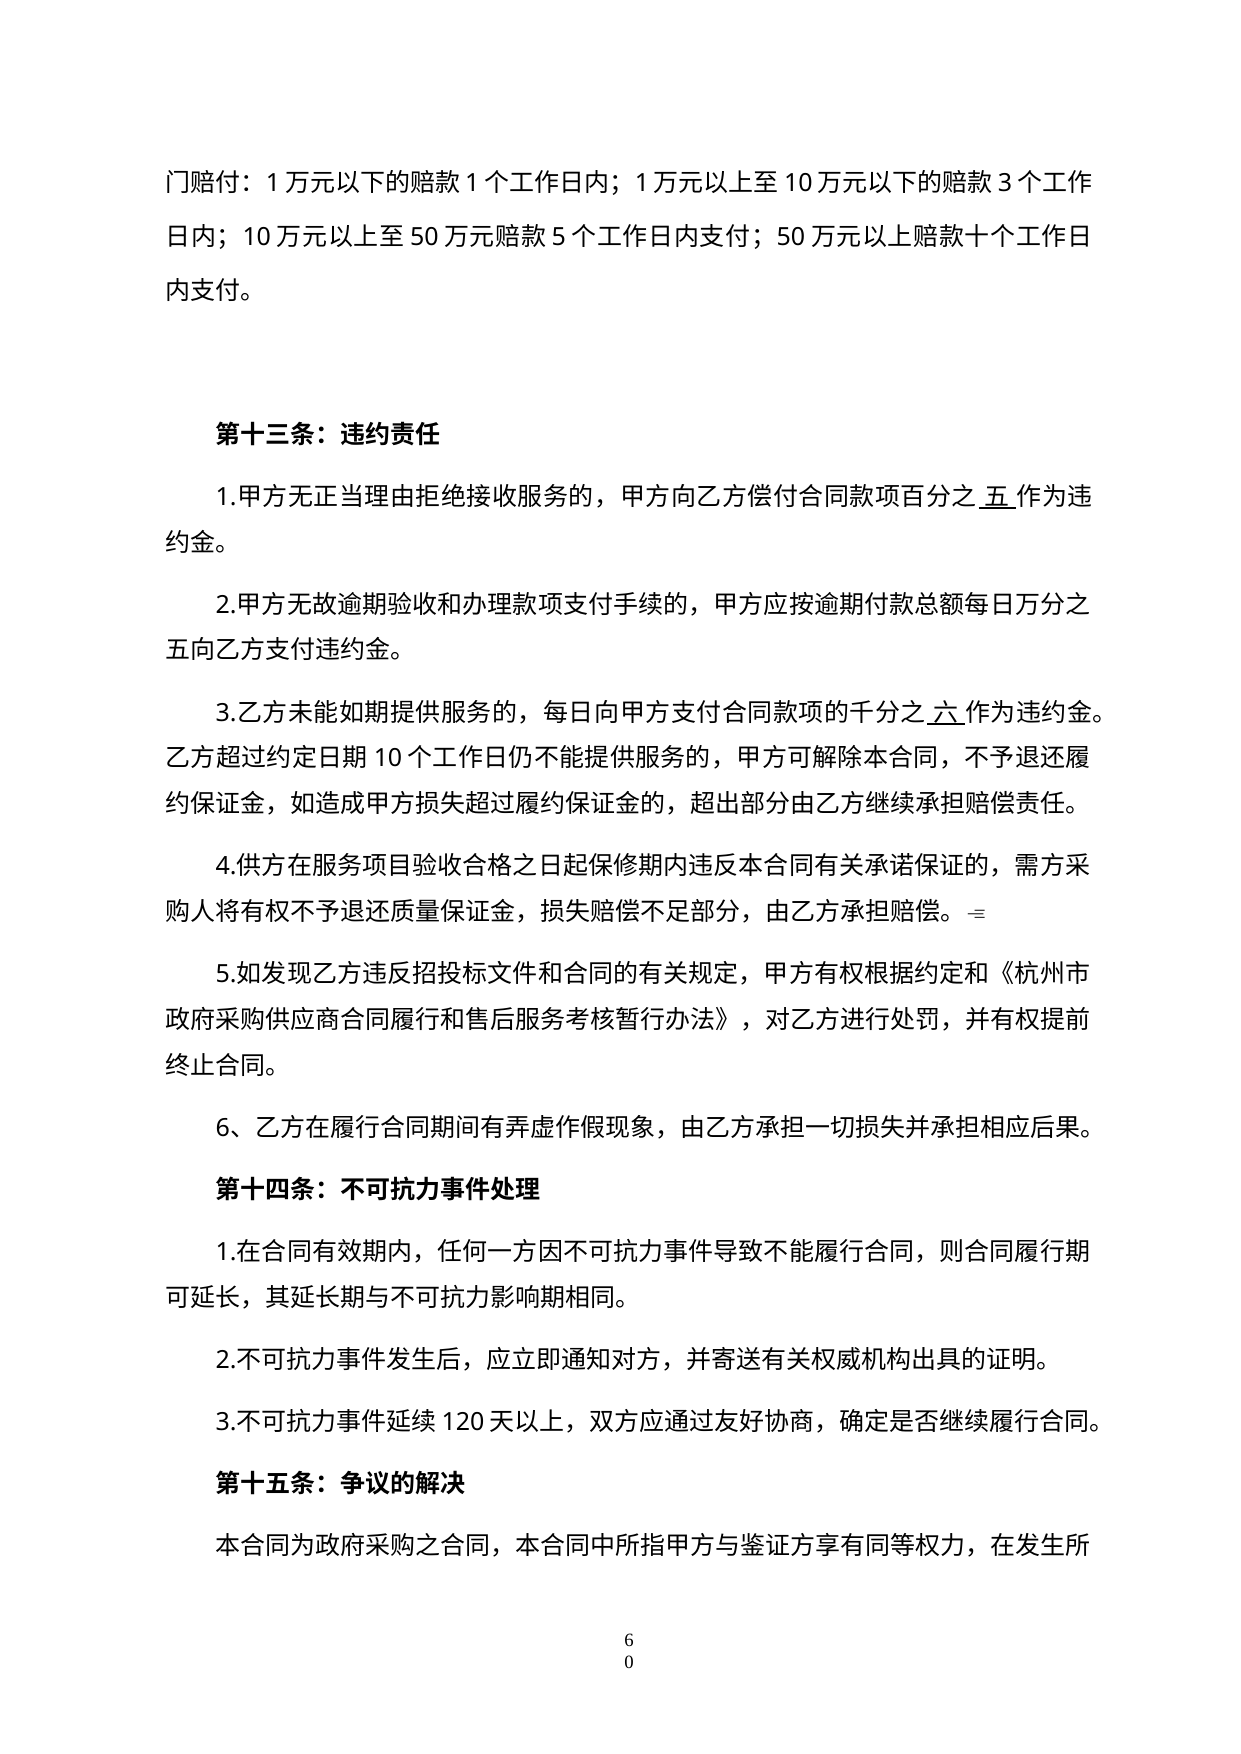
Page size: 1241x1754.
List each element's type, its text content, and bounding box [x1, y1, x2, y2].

text 1.在合同有效期内，任何一方因不可抗力事件导致不能履行合同，则合同履行期可延长，其延长期与不可抗力影响期相同。 [165, 1224, 1092, 1316]
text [165, 1518, 1092, 1564]
text 第十四条：不可抗力事件处理 [165, 1162, 1092, 1208]
text 6、乙方在履行合同期间有弄虚作假现象，由乙方承担一切损失并承担相应后果。 [165, 1100, 1092, 1146]
text 2.甲方无故逾期验收和办理款项支付手续的，甲方应按逾期付款总额每日万分之 五向乙方支付违约金。 [165, 576, 1092, 668]
text 第十三条：违约责任 [165, 406, 1092, 452]
text 第十五条：争议的解决 [165, 1456, 1092, 1502]
text 5.如发现乙方违反招投标文件和合同的有关规定，甲方有权根据约定和《杭州市政府采购供应商合同履行和售后服务考核暂行办法》，对乙方进行处罚，并有权提前终止合同。 [165, 946, 1092, 1083]
text 3.乙方未能如期提供服务的，每日向甲方支付合同款项的千分之 六 作为违约金。乙方超过约定日期10个工作日仍不能提供服务的，甲方可解除本合同，不予退还履约保证金，如造成甲方损失超过履约保证金的，超出部分由乙方继续承担赔偿责任。 [165, 684, 1092, 822]
text 4.供方在服务项目验收合格之日起保修期内违反本合同有关承诺保证的，需方采购人将有权不予退还质量保证金，损失赔偿不足部分，由乙方承担赔偿。 [165, 838, 1092, 930]
text 1.甲方无正当理由拒绝接收服务的，甲方向乙方偿付合同款项百分之 五 作为违约金。 [165, 468, 1092, 560]
text 3.不可抗力事件延续120天以上，双方应通过友好协商，确定是否继续履行合同。 [165, 1394, 1092, 1440]
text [165, 162, 1092, 307]
text 2.不可抗力事件发生后，应立即通知对方，并寄送有关权威机构出具的证明。 [165, 1332, 1092, 1378]
